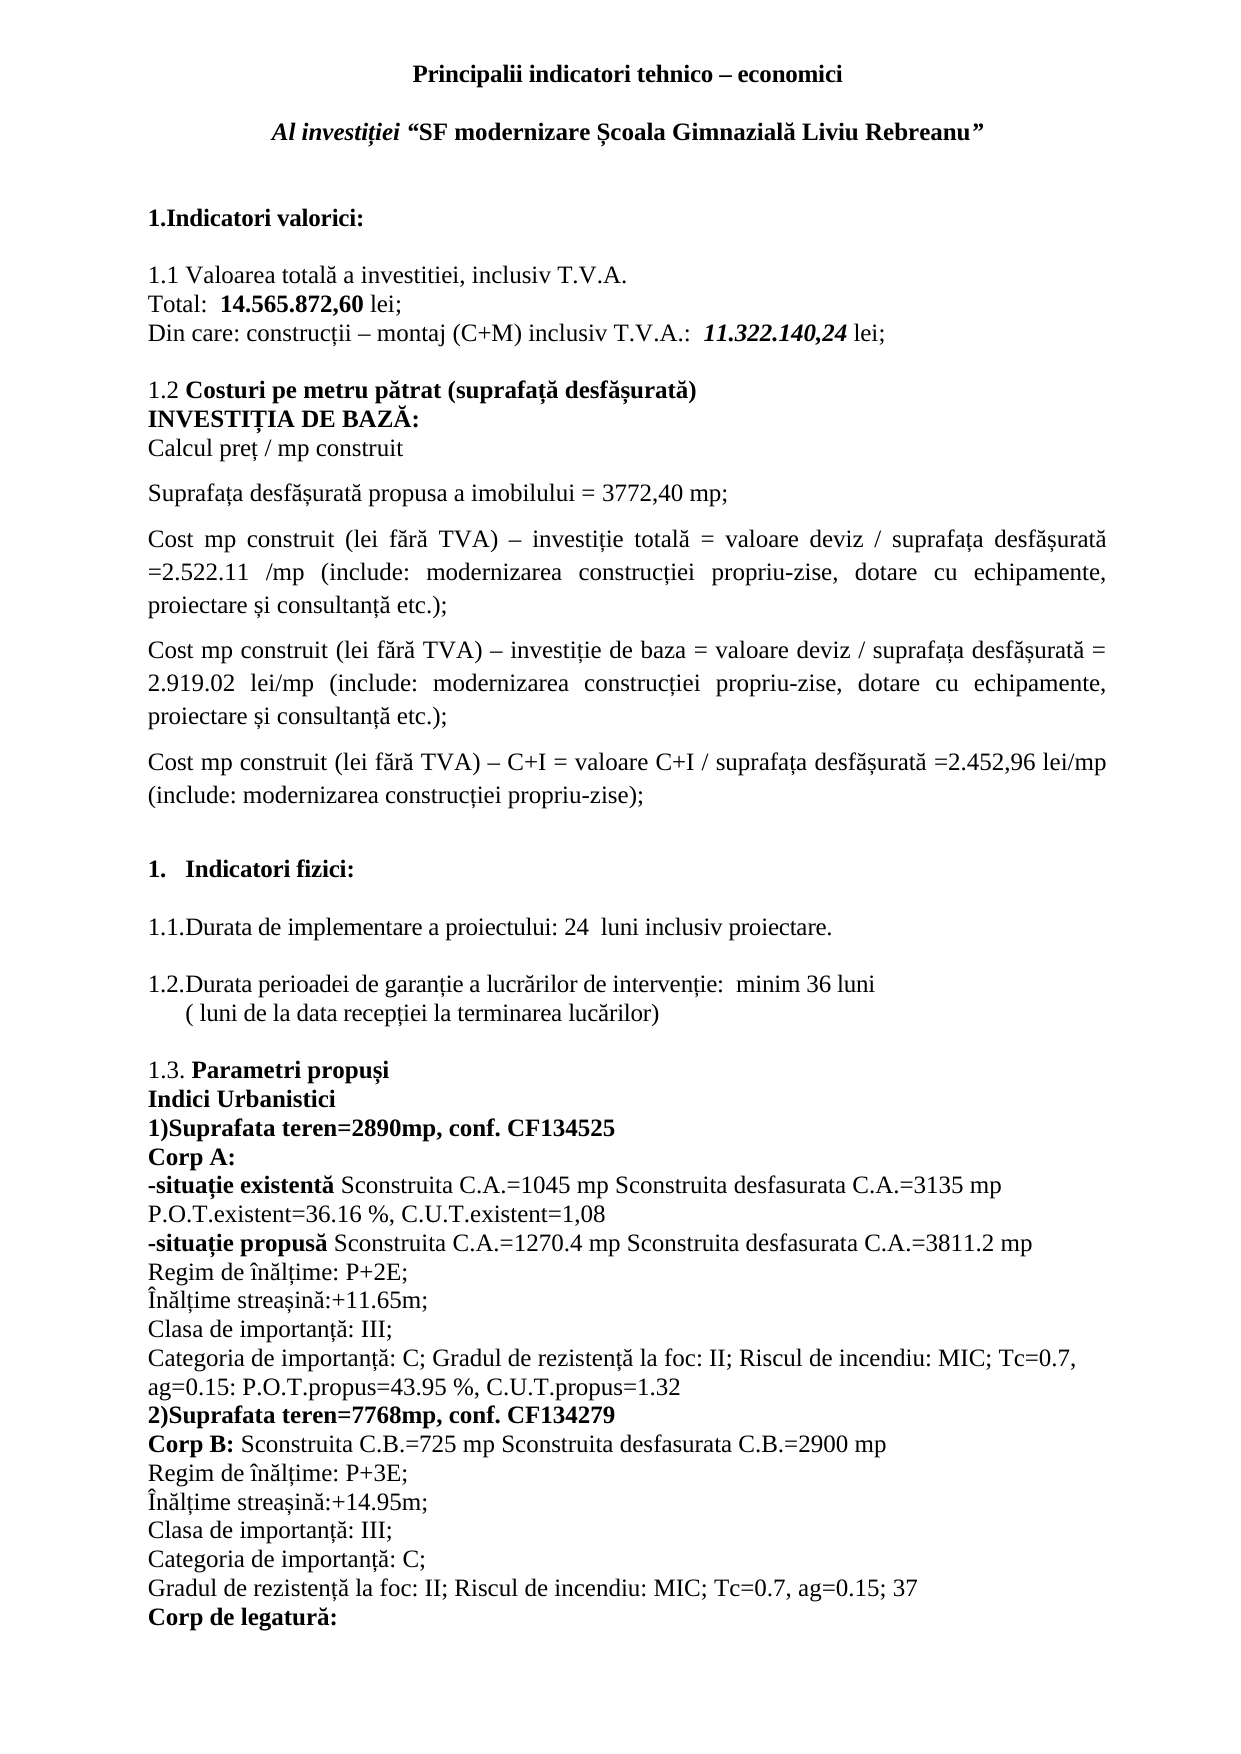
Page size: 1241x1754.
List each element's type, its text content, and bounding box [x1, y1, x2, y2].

text Cost mp construit (lei fără TVA) – C+I = valoare C+I / suprafața desfășurată =2.452,96 lei/mp (include: modernizarea construcției propriu-zise); [148, 747, 1107, 809]
text 1.1 Valoarea totală a investitiei, inclusiv T.V.A. [148, 260, 1107, 289]
text Cost mp construit (lei fără TVA) – investiție de baza = valoare deviz / suprafața desfășurată = 2.919.02 lei/mp (include: modernizarea construcției propriu-zise, dotare cu echipamente, proiectare și consultanță etc.); [148, 635, 1107, 730]
text Cost mp construit (lei fără TVA) – investiție totală = valoare deviz / suprafața desfășurată =2.522.11 /mp (include: modernizarea construcției propriu-zise, dotare cu echipamente, proiectare și consultanță etc.); [148, 524, 1107, 619]
text ( luni de la data recepției la terminarea lucărilor) [185, 998, 1107, 1027]
text INVESTIȚIA DE BAZĂ: [148, 404, 1107, 433]
text Al investiției “SF modernizare Școala Gimnazială Liviu Rebreanu” [148, 117, 1107, 145]
text Total: 14.565.872,60 lei; [148, 289, 1107, 318]
list Durata perioadei de garanție a lucrărilor de intervenție: minim 36 luni [148, 969, 1107, 998]
list Durata de implementare a proiectului: 24 luni inclusiv proiectare. [148, 912, 1107, 941]
text 1.Indicatori valorici: [148, 203, 1107, 232]
text Principalii indicatori tehnico – economici [148, 59, 1107, 88]
list Indicatori fizici: [148, 854, 1107, 883]
text Suprafața desfășurată propusa a imobilului = 3772,40 mp; [148, 478, 1107, 507]
text Din care: construcții – montaj (C+M) inclusiv T.V.A.: 11.322.140,24 lei; [148, 318, 1107, 347]
text Calcul preț / mp construit [148, 433, 1107, 462]
text 1.2 Costuri pe metru pătrat (suprafață desfășurată) [148, 375, 1107, 404]
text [148, 1084, 1107, 1631]
text 1.3. Parametri propuși [148, 1056, 1107, 1084]
